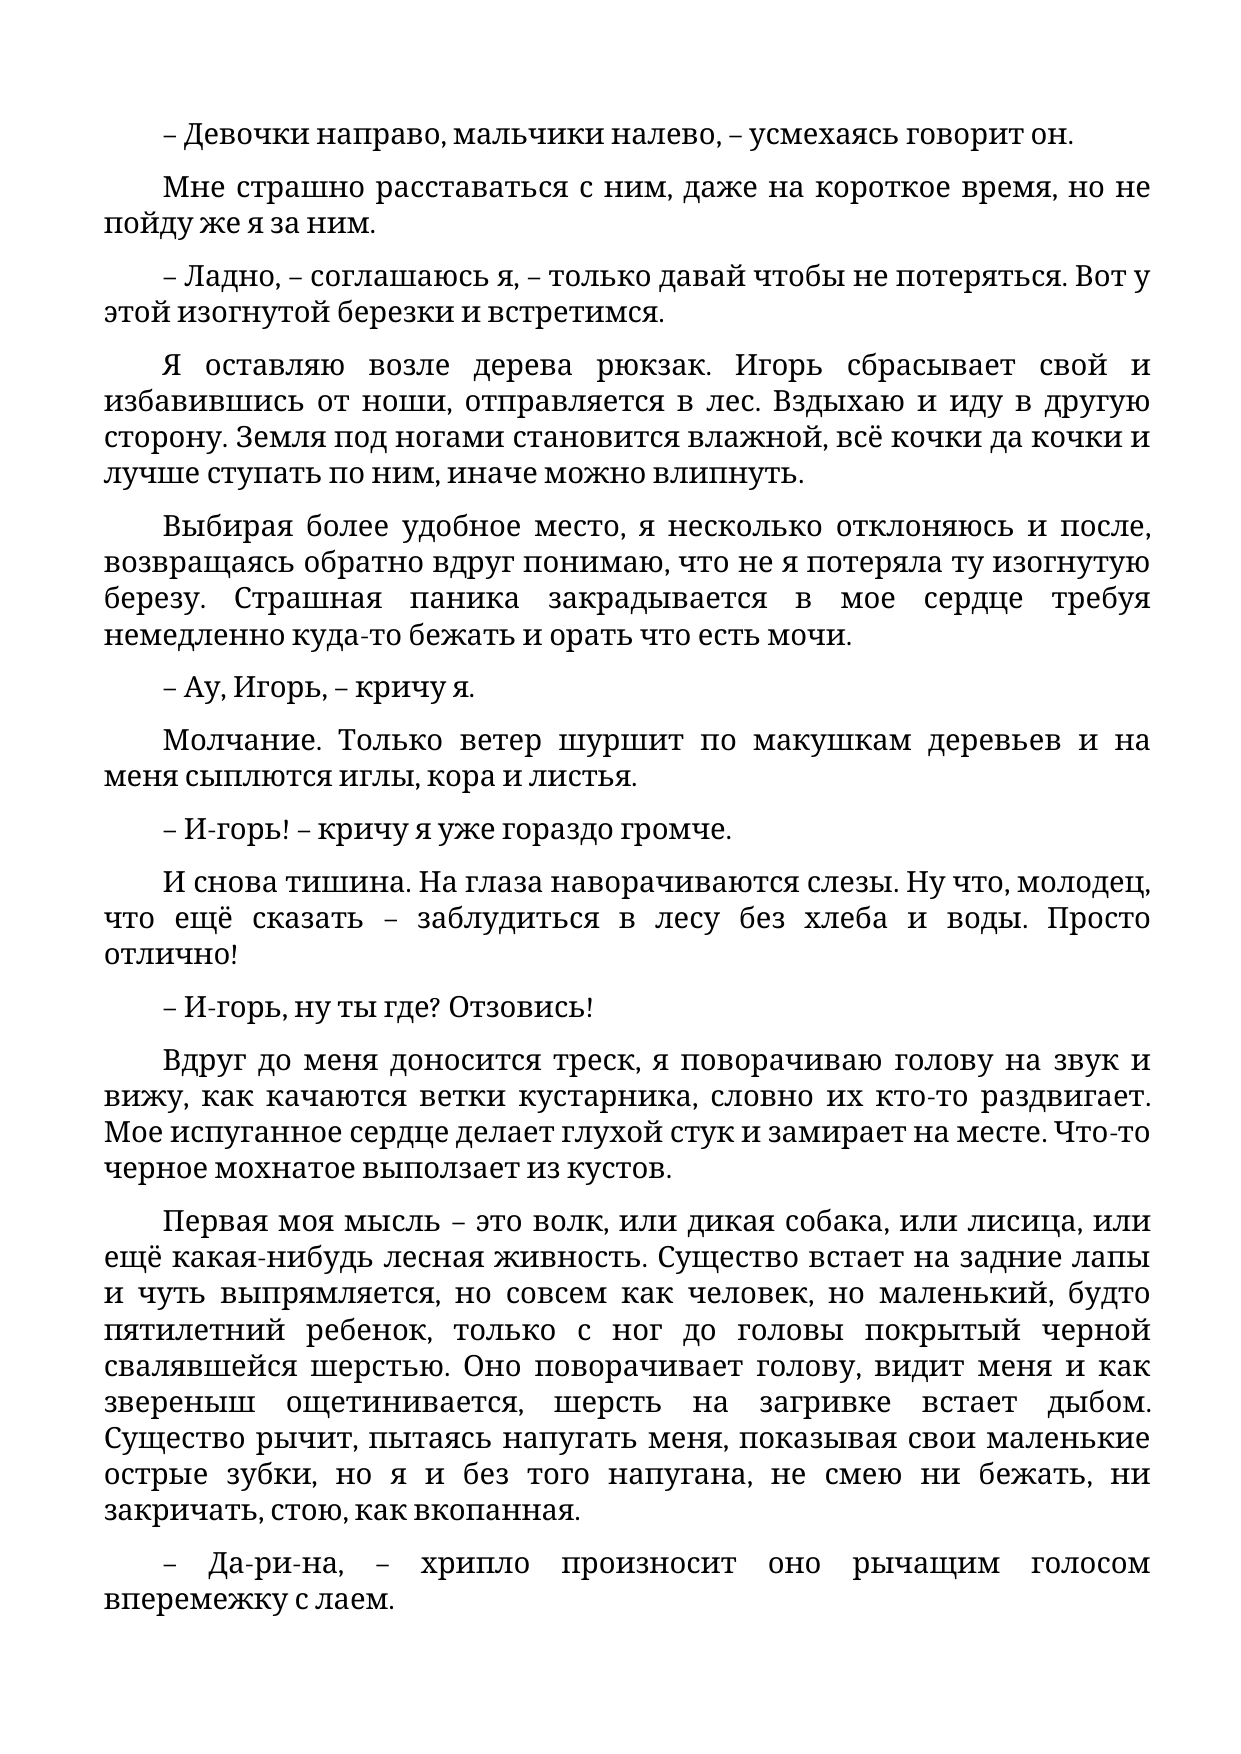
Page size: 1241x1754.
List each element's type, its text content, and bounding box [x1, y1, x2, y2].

text Выбирая более удобное место, я несколько отклоняюсь и после, возвращаясь обратно вдруг понимаю, что не я потеряла ту изогнутую березу. Страшная паника закрадывается в мое сердце требуя немедленно куда-то бежать и орать что есть мочи. [103, 510, 1152, 652]
text И снова тишина. На глаза наворачиваются слезы. Ну что, молодец, что ещё сказать – заблудиться в лесу без хлеба и воды. Просто отлично! [103, 866, 1152, 972]
text Мне страшно расставаться с ним, даже на короткое время, но не пойду же я за ним. [103, 171, 1152, 241]
text – Да-ри-на, – хрипло произносит оно рычащим голосом вперемежку с лаем. [103, 1547, 1152, 1617]
text – И-горь! – кричу я уже гораздо громче. [103, 813, 1152, 847]
text – Девочки направо, мальчики налево, – усмехаясь говорит он. [103, 118, 1152, 152]
text Я оставляю возле дерева рюкзак. Игорь сбрасывает свой и избавившись от ноши, отправляется в лес. Вздыхаю и иду в другую сторону. Земля под ногами становится влажной, всё кочки да кочки и лучше ступать по ним, иначе можно влипнуть. [103, 349, 1152, 491]
text – Ладно, – соглашаюсь я, – только давай чтобы не потеряться. Вот у этой изогнутой березки и встретимся. [103, 260, 1152, 330]
text Первая моя мысль – это волк, или дикая собака, или лисица, или ещё какая-нибудь лесная живность. Существо встает на задние лапы и чуть выпрямляется, но совсем как человек, но маленький, будто пятилетний ребенок, только с ног до головы покрытый черной свалявшейся шерстью. Оно поворачивает голову, видит меня и как звереныш ощетинивается, шерсть на загривке встает дыбом. Существо рычит, пытаясь напугать меня, показывая свои маленькие острые зубки, но я и без того напугана, не смею ни бежать, ни закричать, стою, как вкопанная. [103, 1205, 1152, 1528]
text Вдруг до меня доносится треск, я поворачиваю голову на звук и вижу, как качаются ветки кустарника, словно их кто-то раздвигает. Мое испуганное сердце делает глухой стук и замирает на месте. Что-то черное мохнатое выползает из кустов. [103, 1044, 1152, 1186]
text – Ау, Игорь, – кричу я. [103, 671, 1152, 705]
text Молчание. Только ветер шуршит по макушкам деревьев и на меня сыплются иглы, кора и листья. [103, 724, 1152, 794]
text – И-горь, ну ты где? Отзовись! [103, 991, 1152, 1025]
